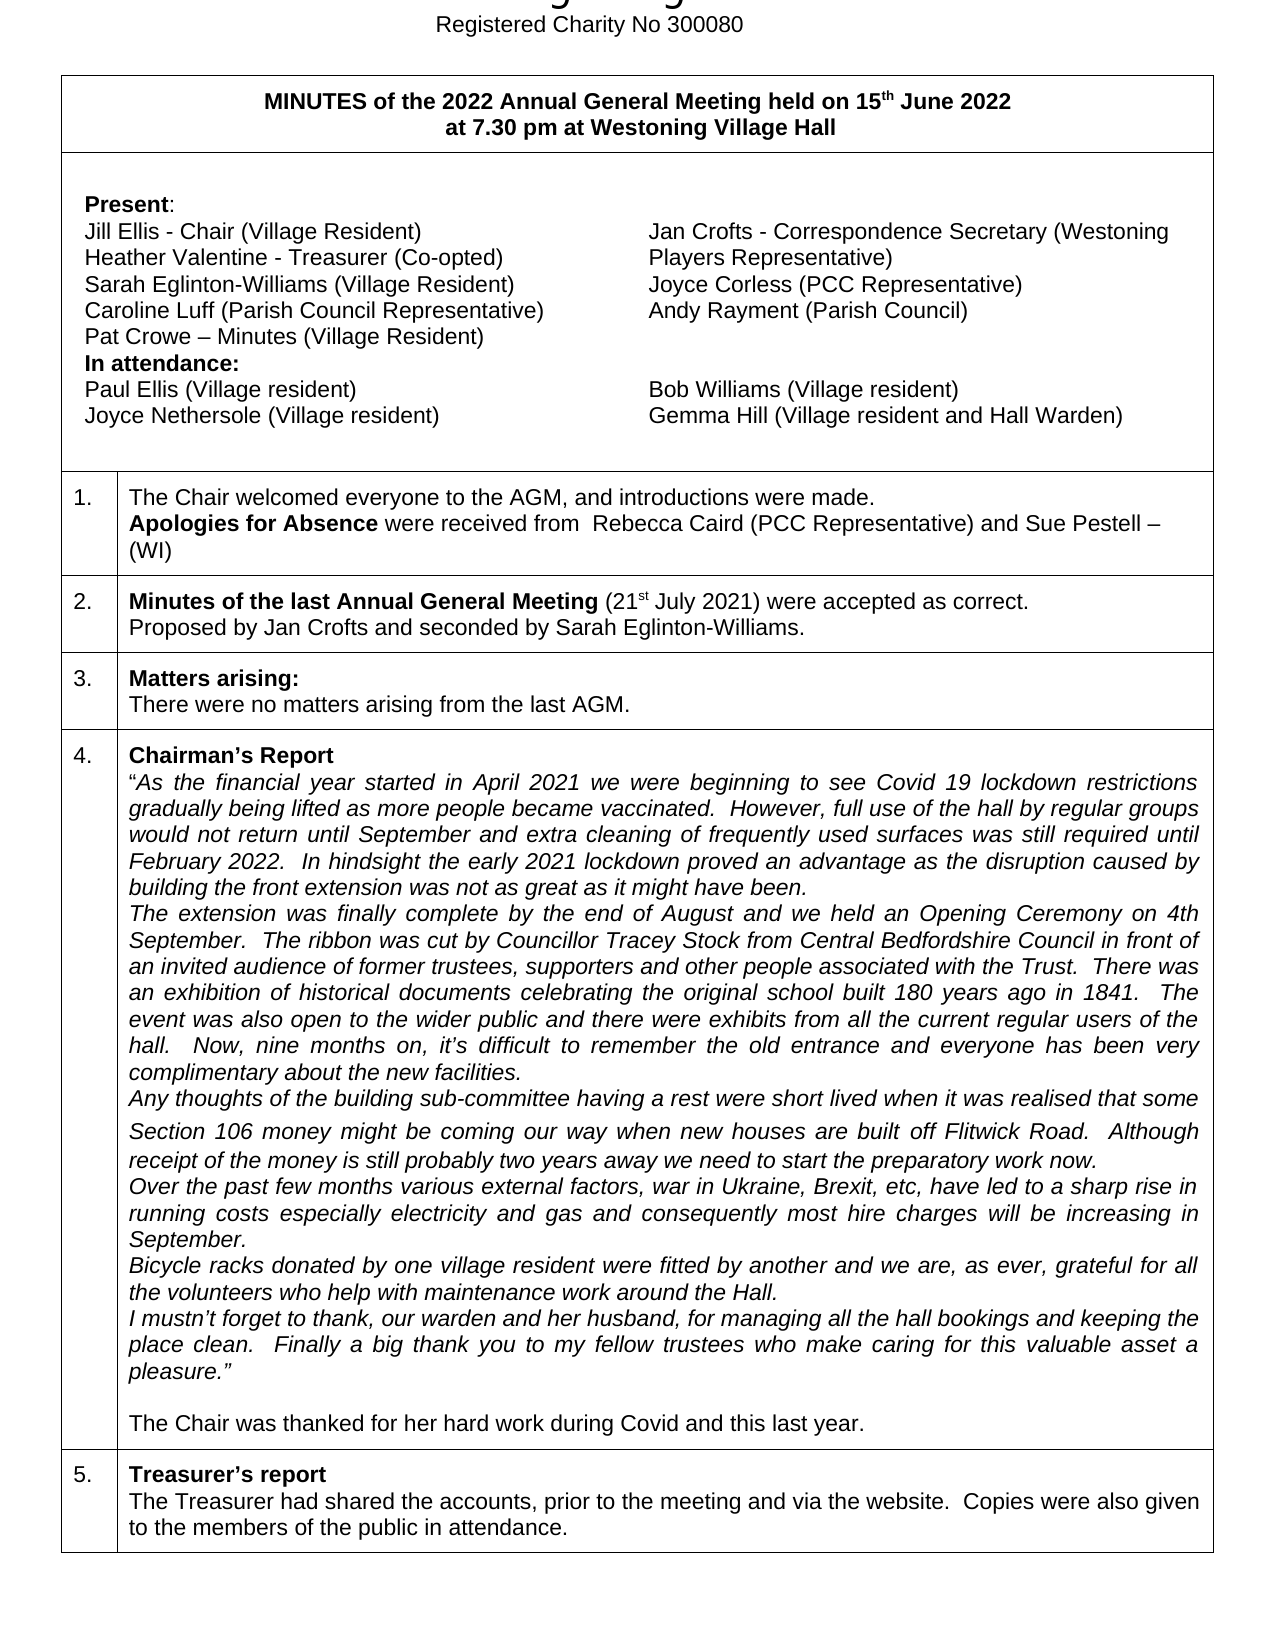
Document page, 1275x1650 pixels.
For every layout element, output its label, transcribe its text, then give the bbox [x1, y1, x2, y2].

table_cell [62, 472, 117, 575]
table_cell [62, 1450, 117, 1552]
table_cell [62, 576, 117, 652]
table_cell Minutes of the last Annual General Meeting (21st July 2021) were accepted as correct. Proposed by Jan Crofts and seconded by Sarah Eglinton-Williams. [118, 576, 1213, 652]
table_cell [62, 730, 117, 1448]
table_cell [118, 1450, 1213, 1552]
table_cell Matters arising: There were no matters arising from the last AGM. [118, 653, 1213, 729]
table_cell The Chair welcomed everyone to the AGM, and introductions were made. Apologies for Absence were received from Rebecca Caird (PCC Representative) and Sue Pestell – (WI) [118, 472, 1213, 575]
table_cell [62, 653, 117, 729]
table_header MINUTES of the 2022 Annual General Meeting held on 15th June 2022 at 7.30 pm at Westoning Village Hall [62, 76, 1213, 152]
table_cell Chairman’s Report “As the financial year started in April 2021 we were beginning to see Covid 19 lockdown restrictions gradually being lifted as more people became vaccinated. However, full use of the hall by regular groups would not return until September and extra cleaning of frequently used surfaces was still required until February 2022. In hindsight the early 2021 lockdown proved an advantage as the disruption caused by building the front extension was not as great as it might have been. The extension was finally complete by the end of August and we held an Opening Ceremony on 4th September. The ribbon was cut by Councillor Tracey Stock from Central Bedfordshire Council in front of an invited audience of former trustees, supporters and other people associated with the Trust. There was an exhibition of historical documents celebrating the original school built 180 years ago in 1841. The event was also open to the wider public and there were exhibits from all the current regular users of the hall. Now, nine months on, it’s difficult to remember the old entrance and everyone has been very complimentary about the new facilities. Any thoughts of the building sub-committee having a rest were short lived when it was realised that some Section 106 money might be coming our way when new houses are built off Flitwick Road. Although receipt of the money is still probably two years away we need to start the preparatory work now. Over the past few months various external factors, war in Ukraine, Brexit, etc, have led to a sharp rise in running costs especially electricity and gas and consequently most hire charges will be increasing in September. Bicycle racks donated by one village resident were fitted by another and we are, as ever, grateful for all the volunteers who help with maintenance work around the Hall. I mustn’t forget to thank, our warden and her husband, for managing all the hall bookings and keeping the place clean. Finally a big thank you to my fellow trustees who make caring for this valuable asset a pleasure.” The Chair was thanked for her hard work during Covid and this last year. [118, 730, 1213, 1448]
table_cell [62, 153, 1213, 471]
